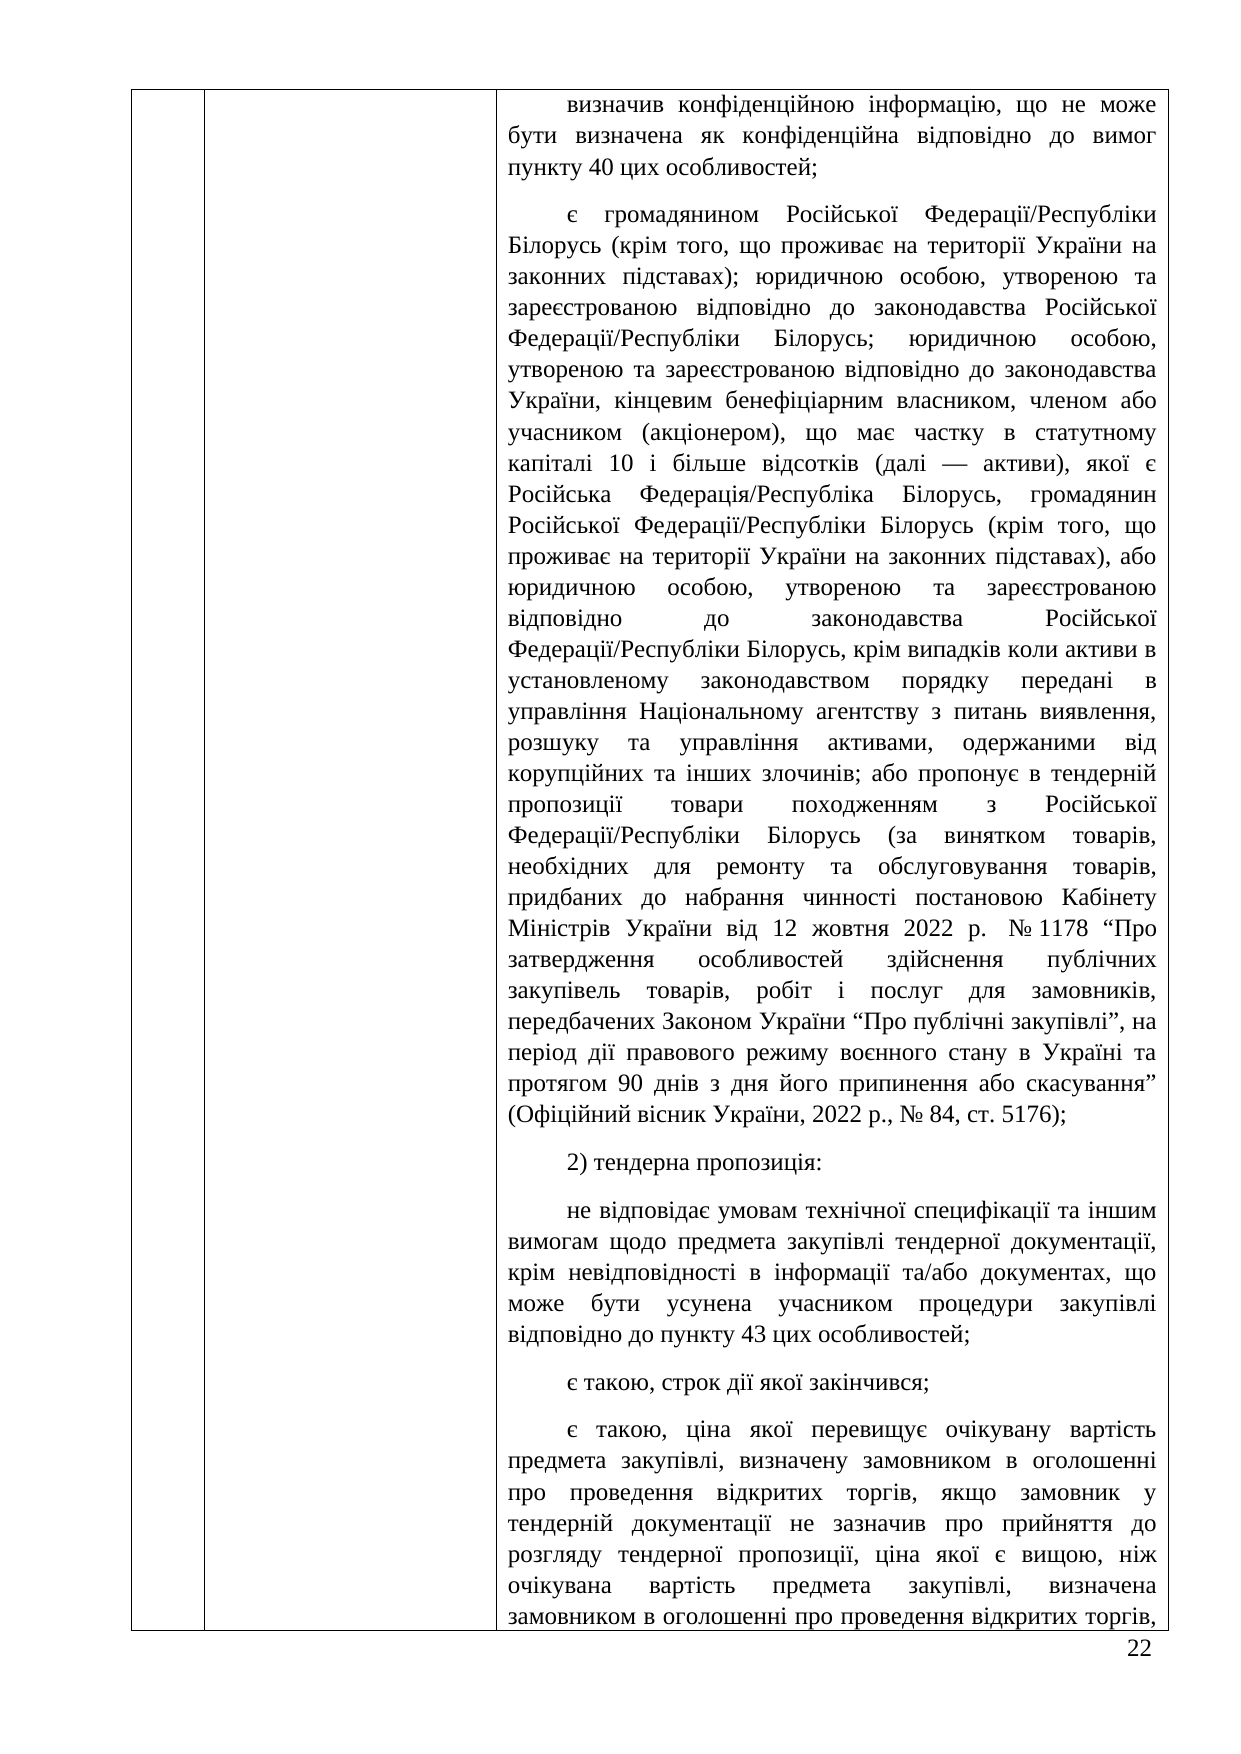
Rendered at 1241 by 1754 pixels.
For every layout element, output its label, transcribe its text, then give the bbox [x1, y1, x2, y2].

table_cell 3 [132, 90, 204, 1629]
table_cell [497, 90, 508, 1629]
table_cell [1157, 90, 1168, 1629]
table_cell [205, 90, 496, 1629]
